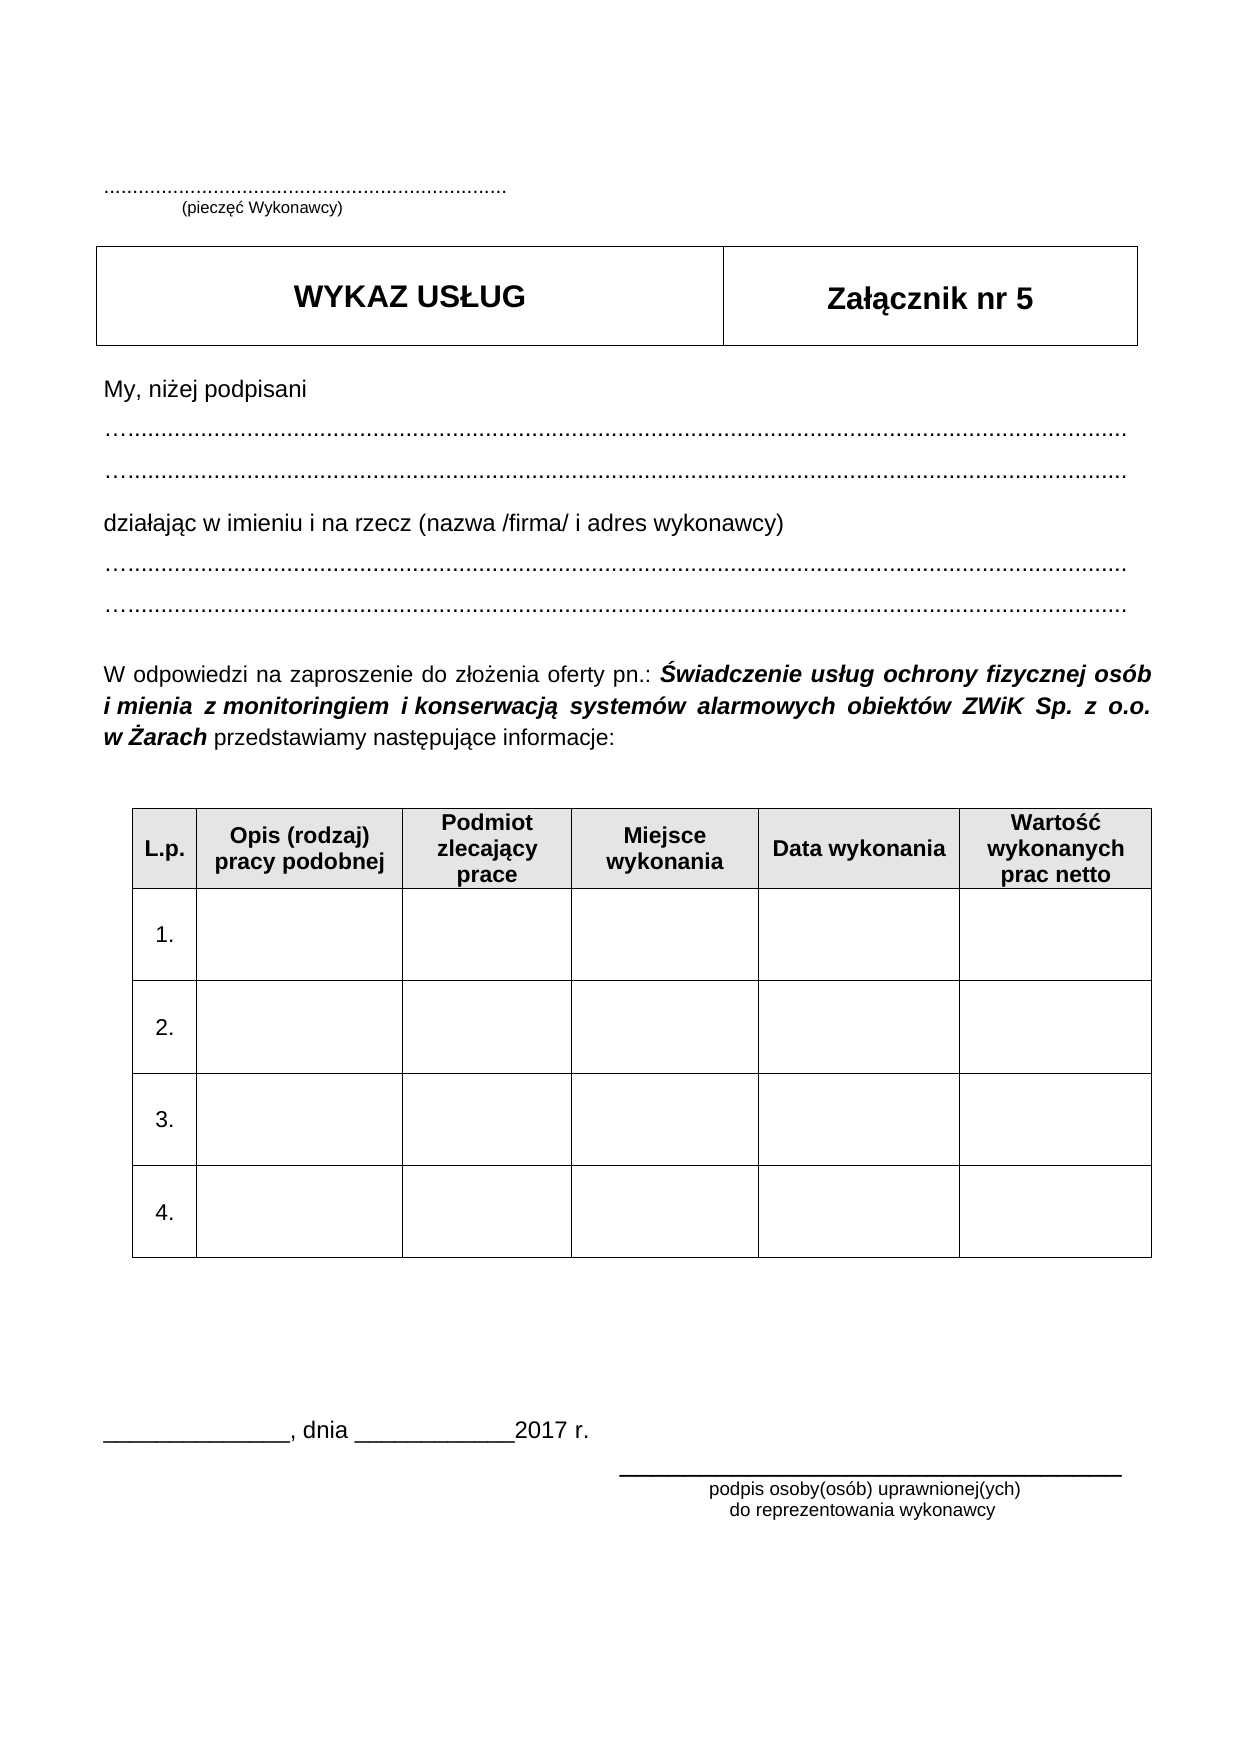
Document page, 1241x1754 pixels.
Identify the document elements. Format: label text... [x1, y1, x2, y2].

table_header Podmiot zlecający prace [403, 809, 571, 888]
table_cell [403, 981, 571, 1072]
text (pieczęć Wykonawcy) [103, 198, 1152, 217]
table_cell 3. [133, 1074, 196, 1165]
table_cell [403, 889, 571, 980]
text ...................................................................... [103, 174, 1152, 198]
text _______________________________ [619, 1444, 1152, 1478]
table_cell [759, 889, 959, 980]
text W odpowiedzi na zaproszenie do złożenia oferty pn.: Świadczenie usług ochrony fizycznej osób i mienia z monitoringiem i konserwacją systemów alarmowych obiektów ZWiK Sp. z o.o. w Żarach przedstawiamy następujące informacje: [103, 660, 1152, 751]
table_cell [197, 889, 402, 980]
table_cell [960, 981, 1151, 1072]
table_header L.p. [133, 809, 196, 888]
table_cell [197, 981, 402, 1072]
table_header Załącznik nr 5 [724, 247, 1137, 345]
text działając w imieniu i na rzecz (nazwa /firma/ i adres wykonawcy) [103, 509, 1152, 536]
table_cell [403, 1166, 571, 1257]
table_cell 2. [133, 981, 196, 1072]
table_cell [572, 1074, 758, 1165]
table_cell [197, 1074, 402, 1165]
table_cell [960, 889, 1151, 980]
table_header WYKAZ USŁUG [97, 247, 723, 345]
table_cell [759, 1074, 959, 1165]
table_header Opis (rodzaj) pracy podobnej [197, 809, 402, 888]
table_cell [197, 1166, 402, 1257]
table_cell [572, 1166, 758, 1257]
text …....................................................................................................................................................... [103, 590, 1152, 617]
text …....................................................................................................................................................... [103, 548, 1152, 576]
table_header Wartość wykonanych prac netto [960, 809, 1151, 888]
table_cell [960, 1074, 1151, 1165]
text ______________, dnia ____________2017 r. [103, 1416, 1152, 1444]
text …....................................................................................................................................................... [103, 414, 1152, 442]
table_cell 1. [133, 889, 196, 980]
table_cell [403, 1074, 571, 1165]
text …....................................................................................................................................................... [103, 456, 1152, 483]
table_cell [759, 1166, 959, 1257]
text do reprezentowania wykonawcy [103, 1499, 1152, 1521]
table_cell [960, 1166, 1151, 1257]
text podpis osoby(osób) uprawnionej(ych) [103, 1478, 1152, 1499]
table_cell [572, 981, 758, 1072]
table_cell [572, 889, 758, 980]
text My, niżej podpisani [103, 374, 1152, 402]
table_header Data wykonania [759, 809, 959, 888]
table_header Miejsce wykonania [572, 809, 758, 888]
table_cell [759, 981, 959, 1072]
table_cell 4. [133, 1166, 196, 1257]
